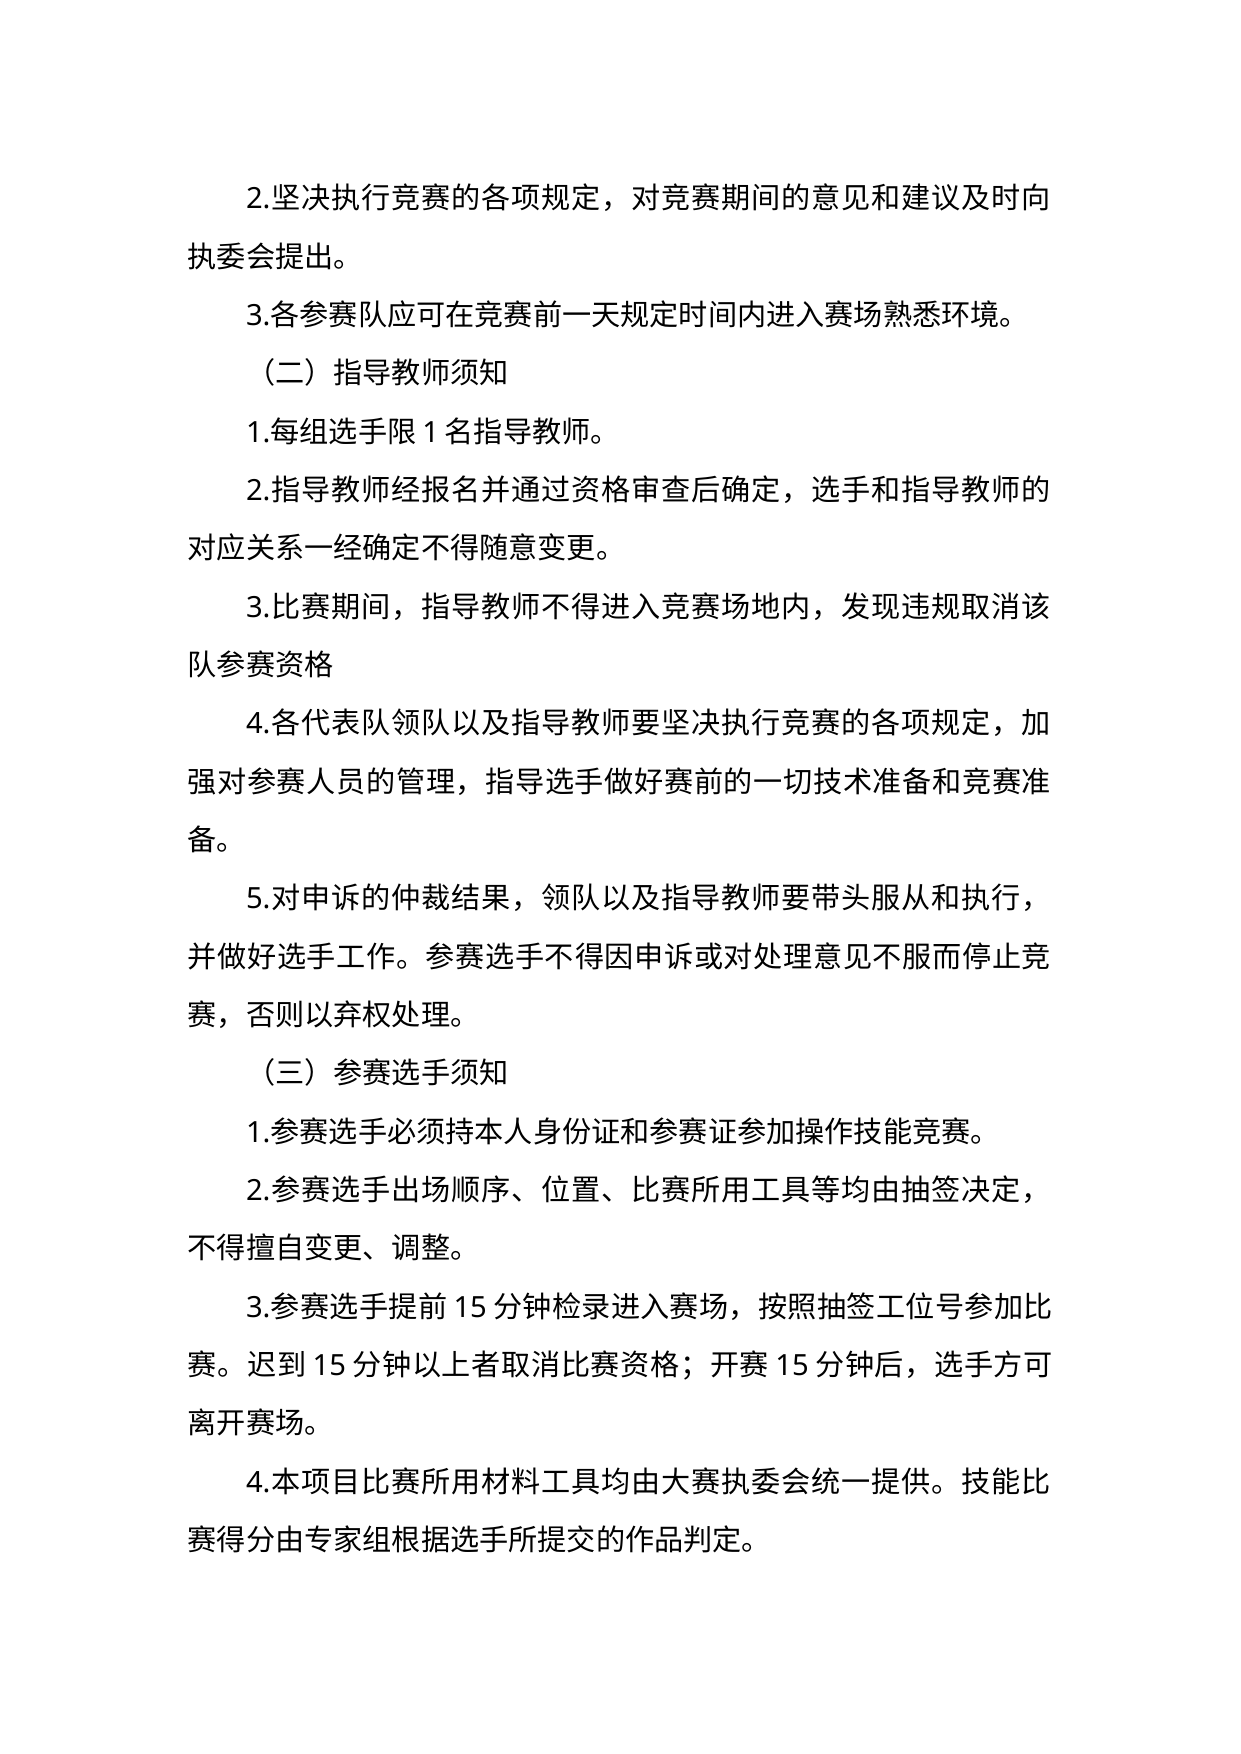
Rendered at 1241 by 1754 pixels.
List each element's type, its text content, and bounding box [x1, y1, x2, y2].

text 3.参赛选手提前15分钟检录进入赛场，按照抽签工位号参加比赛。迟到15分钟以上者取消比赛资格；开赛15分钟后，选手方可离开赛场。 [187, 1270, 1053, 1445]
text 5.对申诉的仲裁结果，领队以及指导教师要带头服从和执行，并做好选手工作。参赛选手不得因申诉或对处理意见不服而停止竞赛，否则以弃权处理。 [187, 862, 1053, 1037]
text 3.比赛期间，指导教师不得进入竞赛场地内，发现违规取消该队参赛资格 [187, 570, 1053, 687]
text （三）参赛选手须知 [187, 1037, 1053, 1095]
text 2.坚决执行竞赛的各项规定，对竞赛期间的意见和建议及时向执委会提出。 [187, 162, 1053, 279]
text 4.各代表队领队以及指导教师要坚决执行竞赛的各项规定，加强对参赛人员的管理，指导选手做好赛前的一切技术准备和竞赛准备。 [187, 687, 1053, 862]
text 1.每组选手限1名指导教师。 [187, 395, 1053, 454]
text 1.参赛选手必须持本人身份证和参赛证参加操作技能竞赛。 [187, 1095, 1053, 1154]
text 2.参赛选手出场顺序、位置、比赛所用工具等均由抽签决定，不得擅自变更、调整。 [187, 1154, 1053, 1270]
text 2.指导教师经报名并通过资格审查后确定，选手和指导教师的对应关系一经确定不得随意变更。 [187, 454, 1053, 570]
text 3.各参赛队应可在竞赛前一天规定时间内进入赛场熟悉环境。 [187, 279, 1053, 337]
text （二）指导教师须知 [187, 337, 1053, 395]
text 4.本项目比赛所用材料工具均由大赛执委会统一提供。技能比赛得分由专家组根据选手所提交的作品判定。 [187, 1445, 1053, 1562]
